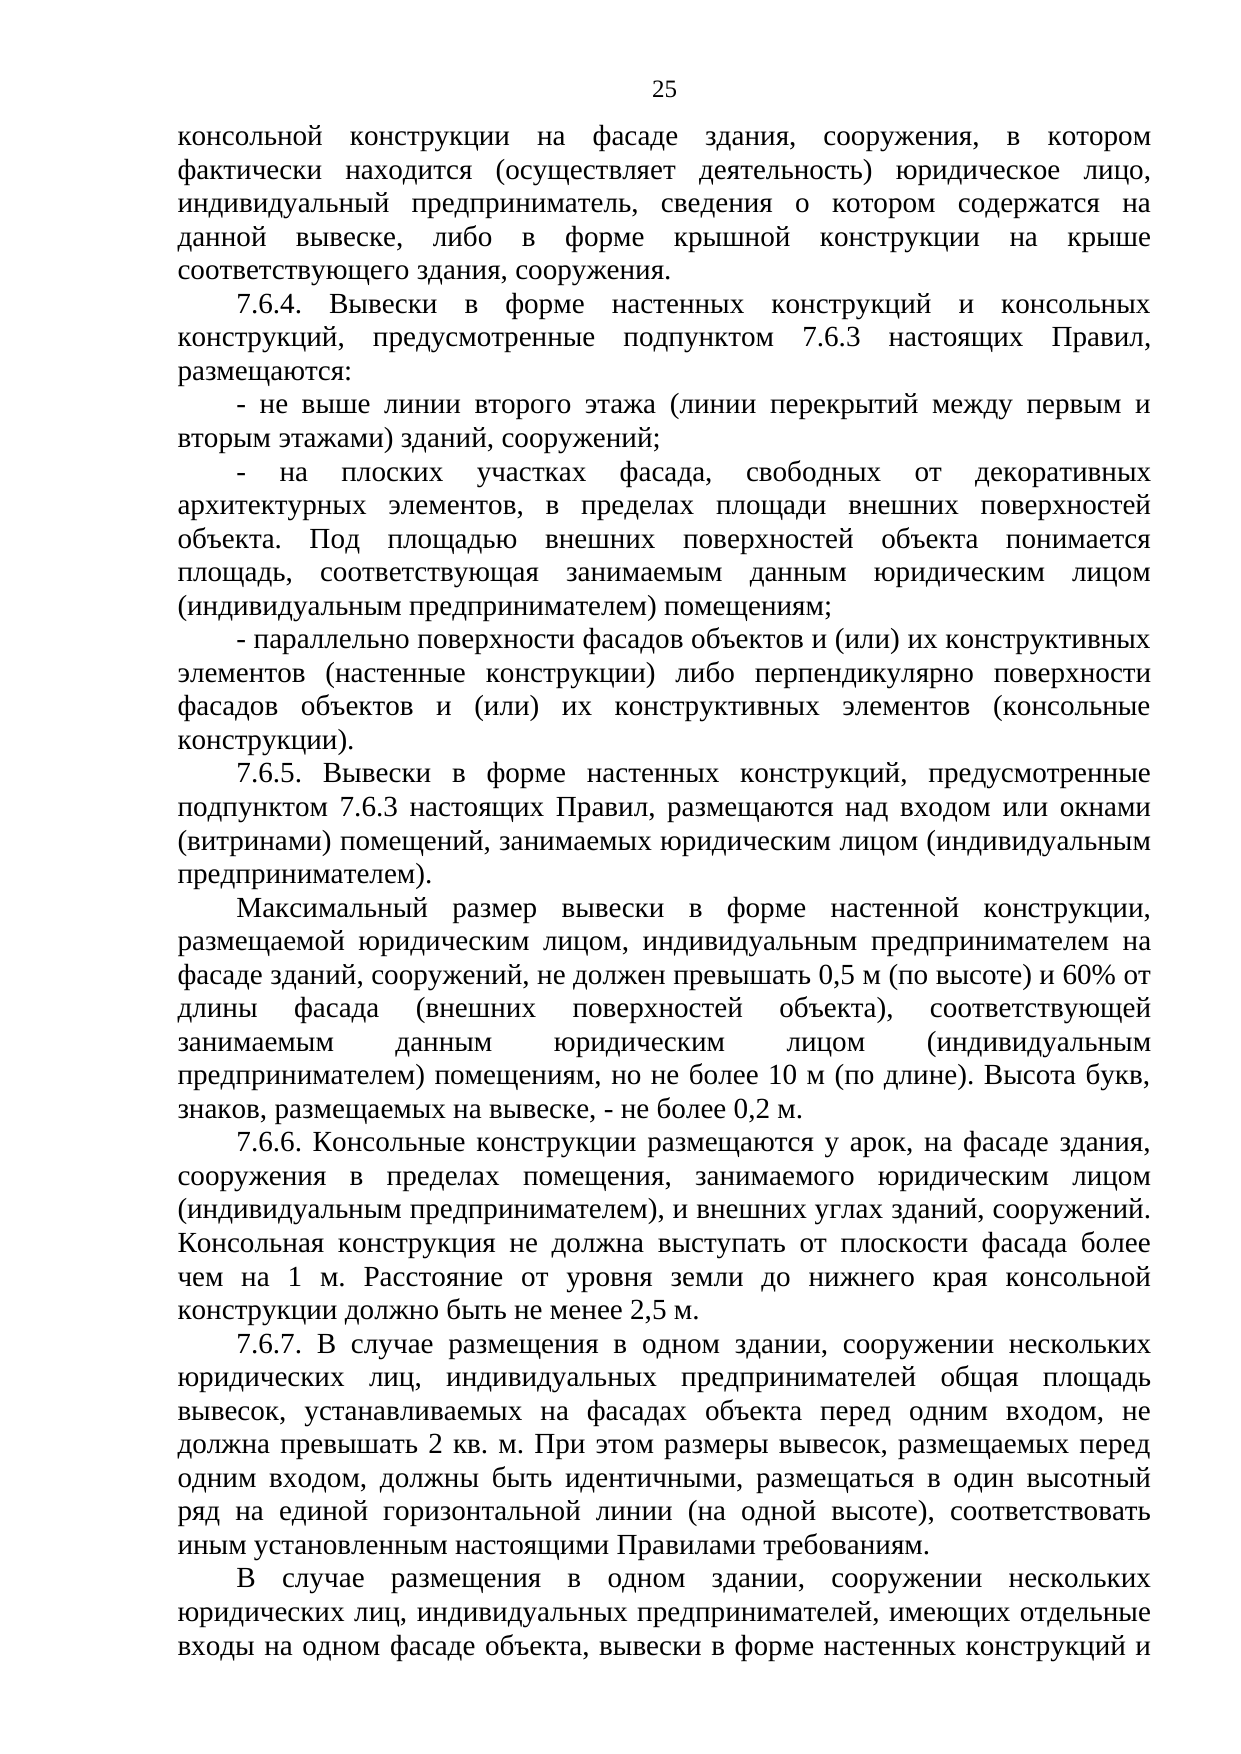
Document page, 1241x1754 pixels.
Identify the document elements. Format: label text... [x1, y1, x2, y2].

text 7.6.6. Консольные конструкции размещаются у арок, на фасаде здания, сооружения в пределах помещения, занимаемого юридическим лицом (индивидуальным предпринимателем), и внешних углах зданий, сооружений. Консольная конструкция не должна выступать от плоскости фасада более чем на 1 м. Расстояние от уровня земли до нижнего края консольной конструкции должно быть не менее 2,5 м. [177, 1124, 1152, 1326]
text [177, 1561, 1152, 1661]
text Максимальный размер вывески в форме настенной конструкции, размещаемой юридическим лицом, индивидуальным предпринимателем на фасаде зданий, сооружений, не должен превышать 0,5 м (по высоте) и 60% от длины фасада (внешних поверхностей объекта), соответствующей занимаемым данным юридическим лицом (индивидуальным предпринимателем) помещениям, но не более 10 м (по длине). Высота букв, знаков, размещаемых на вывеске, - не более 0,2 м. [177, 890, 1152, 1124]
text - на плоских участках фасада, свободных от декоративных архитектурных элементов, в пределах площади внешних поверхностей объекта. Под площадью внешних поверхностей объекта понимается площадь, соответствующая занимаемым данным юридическим лицом (индивидуальным предпринимателем) помещениям; [177, 454, 1152, 621]
text - не выше линии второго этажа (линии перекрытий между первым и вторым этажами) зданий, сооружений; [177, 387, 1152, 454]
text 7.6.4. Вывески в форме настенных конструкций и консольных конструкций, предусмотренные подпунктом 7.6.3 настоящих Правил, размещаются: [177, 286, 1152, 387]
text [177, 118, 1152, 286]
text 7.6.7. В случае размещения в одном здании, сооружении нескольких юридических лиц, индивидуальных предпринимателей общая площадь вывесок, устанавливаемых на фасадах объекта перед одним входом, не должна превышать 2 кв. м. При этом размеры вывесок, размещаемых перед одним входом, должны быть идентичными, размещаться в один высотный ряд на единой горизонтальной линии (на одной высоте), соответствовать иным установленным настоящими Правилами требованиям. [177, 1326, 1152, 1561]
text - параллельно поверхности фасадов объектов и (или) их конструктивных элементов (настенные конструкции) либо перпендикулярно поверхности фасадов объектов и (или) их конструктивных элементов (консольные конструкции). [177, 621, 1152, 756]
text 7.6.5. Вывески в форме настенных конструкций, предусмотренные подпунктом 7.6.3 настоящих Правил, размещаются над входом или окнами (витринами) помещений, занимаемых юридическим лицом (индивидуальным предпринимателем). [177, 756, 1152, 890]
